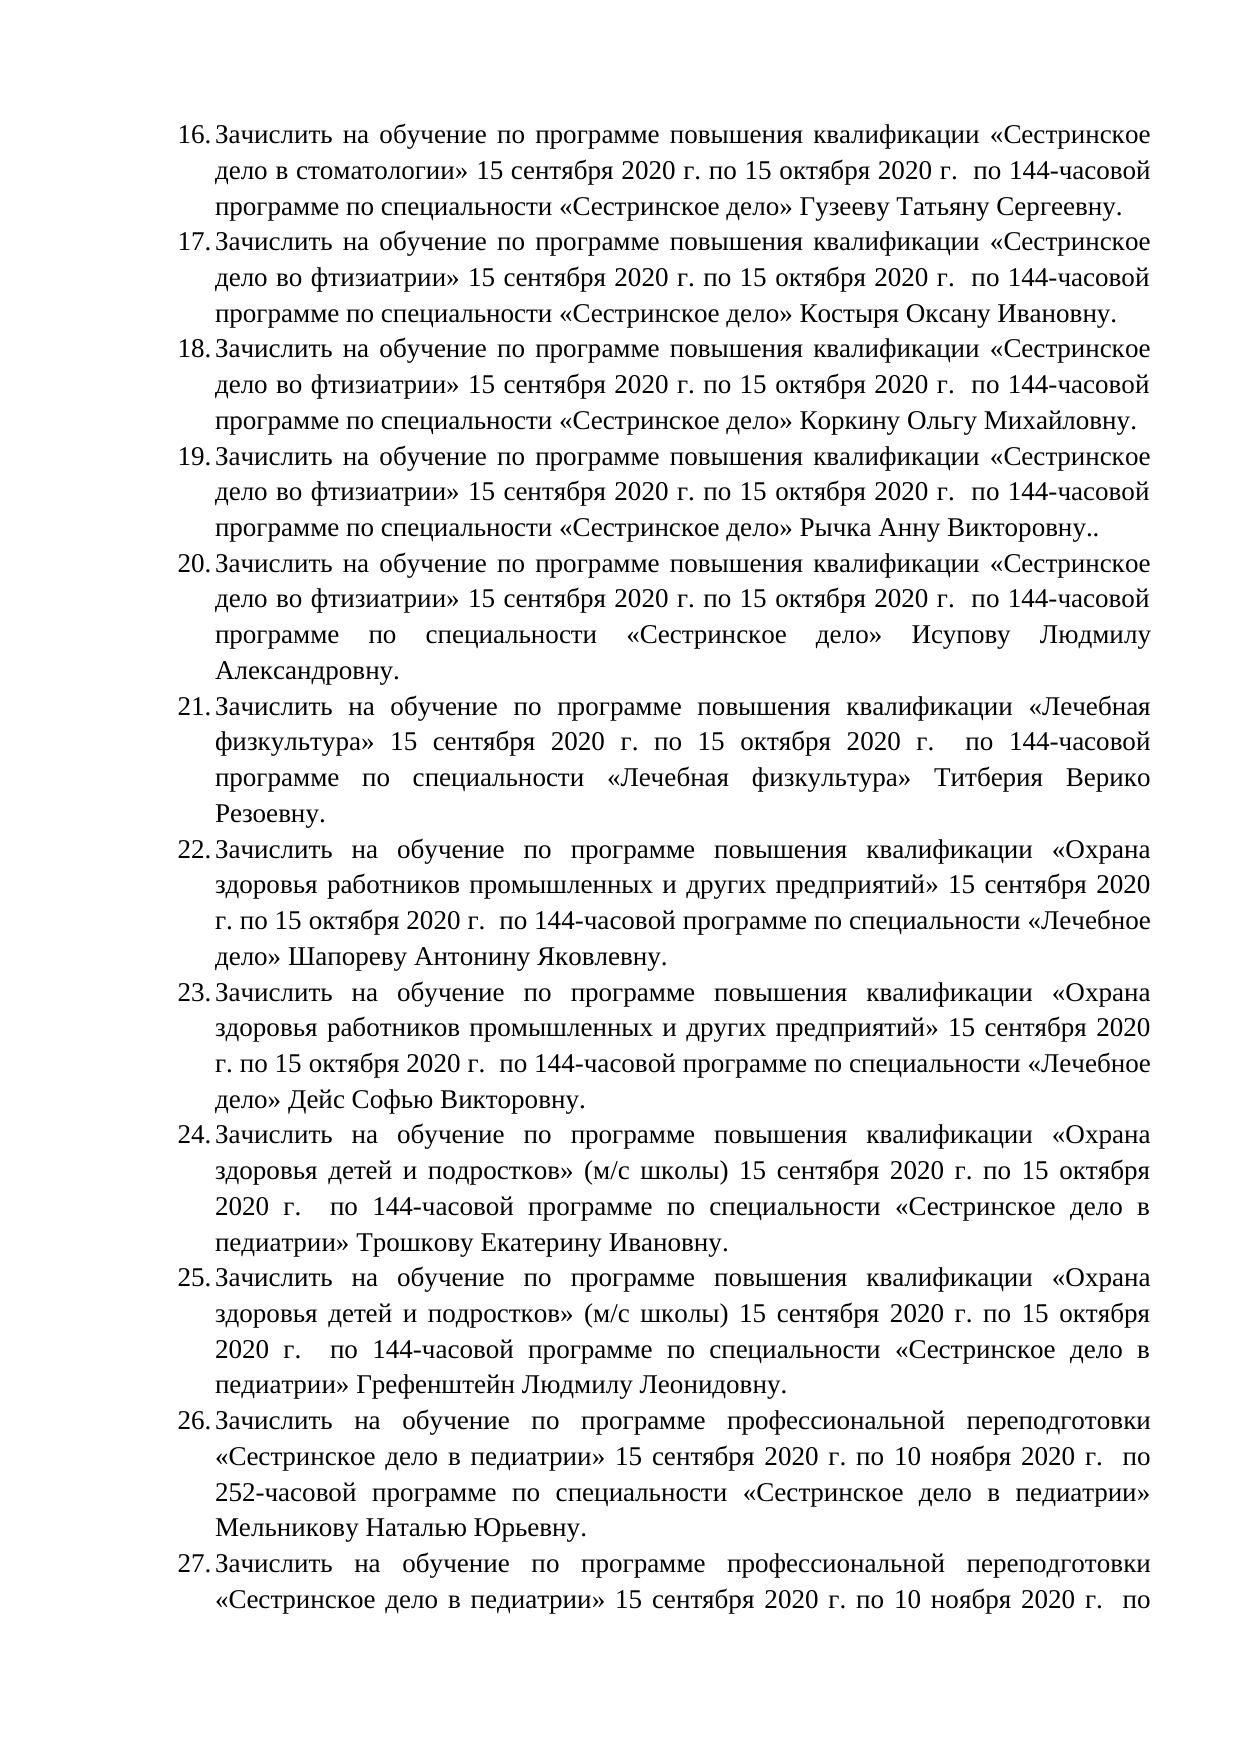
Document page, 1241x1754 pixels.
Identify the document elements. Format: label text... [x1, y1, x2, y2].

list Зачислить на обучение по программе повышения квалификации «Сестринское дело во фтизиатрии» 15 сентября 2020 г. по 15 октября 2020 г. по 144-часовой программе по специальности «Сестринское дело» Коркину Ольгу Михайловну. [177, 332, 1152, 435]
list Зачислить на обучение по программе повышения квалификации «Лечебная физкультура» 15 сентября 2020 г. по 15 октября 2020 г. по 144-часовой программе по специальности «Лечебная физкультура» Титберия Верико Резоевну. [177, 690, 1152, 828]
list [177, 1547, 1152, 1614]
list Зачислить на обучение по программе профессиональной переподготовки «Сестринское дело в педиатрии» 15 сентября 2020 г. по 10 ноября 2020 г. по 252-часовой программе по специальности «Сестринское дело в педиатрии» Мельникову Наталью Юрьевну. [177, 1404, 1152, 1543]
list Зачислить на обучение по программе повышения квалификации «Сестринское дело во фтизиатрии» 15 сентября 2020 г. по 15 октября 2020 г. по 144-часовой программе по специальности «Сестринское дело» Исупову Людмилу Александровну. [177, 547, 1152, 685]
list Зачислить на обучение по программе повышения квалификации «Охрана здоровья детей и подростков» (м/с школы) 15 сентября 2020 г. по 15 октября 2020 г. по 144-часовой программе по специальности «Сестринское дело в педиатрии» Трошкову Екатерину Ивановну. [177, 1118, 1152, 1257]
list Зачислить на обучение по программе повышения квалификации «Охрана здоровья работников промышленных и других предприятий» 15 сентября 2020 г. по 15 октября 2020 г. по 144-часовой программе по специальности «Лечебное дело» Шапореву Антонину Яковлевну. [177, 833, 1152, 971]
list Зачислить на обучение по программе повышения квалификации «Охрана здоровья детей и подростков» (м/с школы) 15 сентября 2020 г. по 15 октября 2020 г. по 144-часовой программе по специальности «Сестринское дело в педиатрии» Грефенштейн Людмилу Леонидовну. [177, 1261, 1152, 1400]
list Зачислить на обучение по программе повышения квалификации «Сестринское дело в стоматологии» 15 сентября 2020 г. по 15 октября 2020 г. по 144-часовой программе по специальности «Сестринское дело» Гузееву Татьяну Сергеевну. [177, 118, 1152, 221]
list Зачислить на обучение по программе повышения квалификации «Охрана здоровья работников промышленных и других предприятий» 15 сентября 2020 г. по 15 октября 2020 г. по 144-часовой программе по специальности «Лечебное дело» Дейс Софью Викторовну. [177, 976, 1152, 1114]
list Зачислить на обучение по программе повышения квалификации «Сестринское дело во фтизиатрии» 15 сентября 2020 г. по 15 октября 2020 г. по 144-часовой программе по специальности «Сестринское дело» Костыря Оксану Ивановну. [177, 225, 1152, 328]
list Зачислить на обучение по программе повышения квалификации «Сестринское дело во фтизиатрии» 15 сентября 2020 г. по 15 октября 2020 г. по 144-часовой программе по специальности «Сестринское дело» Рычка Анну Викторовну.. [177, 440, 1152, 542]
